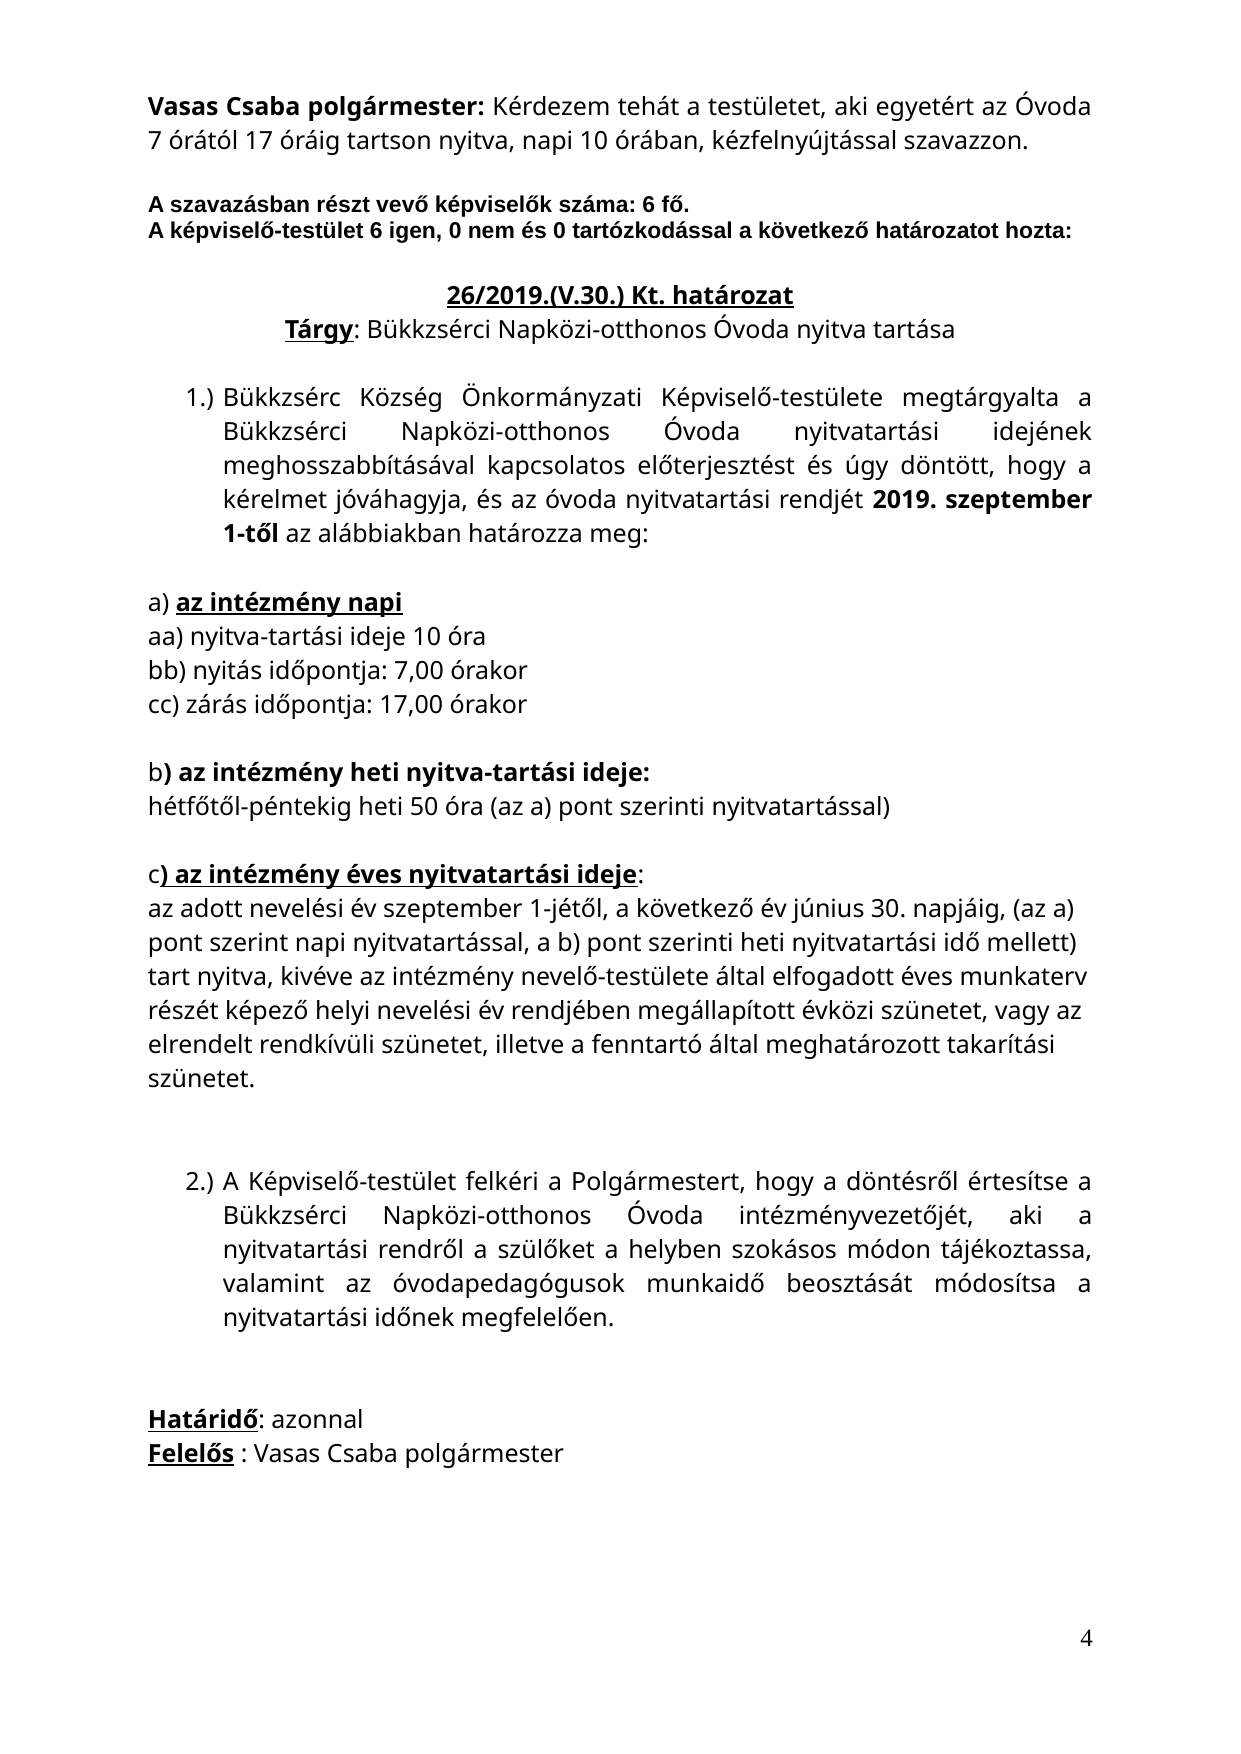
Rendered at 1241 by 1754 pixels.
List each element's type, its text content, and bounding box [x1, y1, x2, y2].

text b) az intézmény heti nyitva-tartási ideje: [148, 754, 1093, 788]
text A képviselő-testület 6 igen, 0 nem és 0 tartózkodással a következő határozatot hozta: [148, 217, 1093, 243]
text Vasas Csaba polgármester: Kérdezem tehát a testületet, aki egyetért az Óvoda 7 órától 17 óráig tartson nyitva, napi 10 órában, kézfelnyújtással szavazzon. [148, 89, 1093, 157]
list Bükkzsérc Község Önkormányzati Képviselő-testülete megtárgyalta a Bükkzsérci Napközi-otthonos Óvoda nyitvatartási idejének meghosszabbításával kapcsolatos előterjesztést és úgy döntött, hogy a kérelmet jóváhagyja, és az óvoda nyitvatartási rendjét 2019. szeptember 1-től az alábbiakban határozza meg: [185, 380, 1093, 550]
text Felelős : Vasas Csaba polgármester [148, 1436, 1093, 1470]
text c) az intézmény éves nyitvatartási ideje: [148, 857, 1093, 891]
list A Képviselő-testület felkéri a Polgármestert, hogy a döntésről értesítse a Bükkzsérci Napközi-otthonos Óvoda intézményvezetőjét, aki a nyitvatartási rendről a szülőket a helyben szokásos módon tájékoztassa, valamint az óvodapedagógusok munkaidő beosztását módosítsa a nyitvatartási időnek megfelelően. [185, 1163, 1093, 1333]
text cc) zárás időpontja: 17,00 órakor [148, 686, 1093, 720]
text Tárgy: Bükkzsérci Napközi-otthonos Óvoda nyitva tartása [148, 312, 1093, 346]
text hétfőtől-péntekig heti 50 óra (az a) pont szerinti nyitvatartással) [148, 788, 1093, 823]
text az adott nevelési év szeptember 1-jétől, a következő év június 30. napjáig, (az a) pont szerint napi nyitvatartással, a b) pont szerinti heti nyitvatartási idő mellett) tart nyitva, kivéve az intézmény nevelő-testülete által elfogadott éves munkaterv részét képező helyi nevelési év rendjében megállapított évközi szünetet, vagy az elrendelt rendkívüli szünetet, illetve a fenntartó által meghatározott takarítási szünetet. [148, 891, 1093, 1095]
text Határidő: azonnal [148, 1402, 1093, 1436]
text A szavazásban részt vevő képviselők száma: 6 fő. [148, 191, 1093, 217]
text 26/2019.(V.30.) Kt. határozat [148, 278, 1093, 312]
text a) az intézmény napi [148, 584, 1093, 618]
text bb) nyitás időpontja: 7,00 órakor [148, 652, 1093, 686]
text aa) nyitva-tartási ideje 10 óra [148, 618, 1093, 652]
